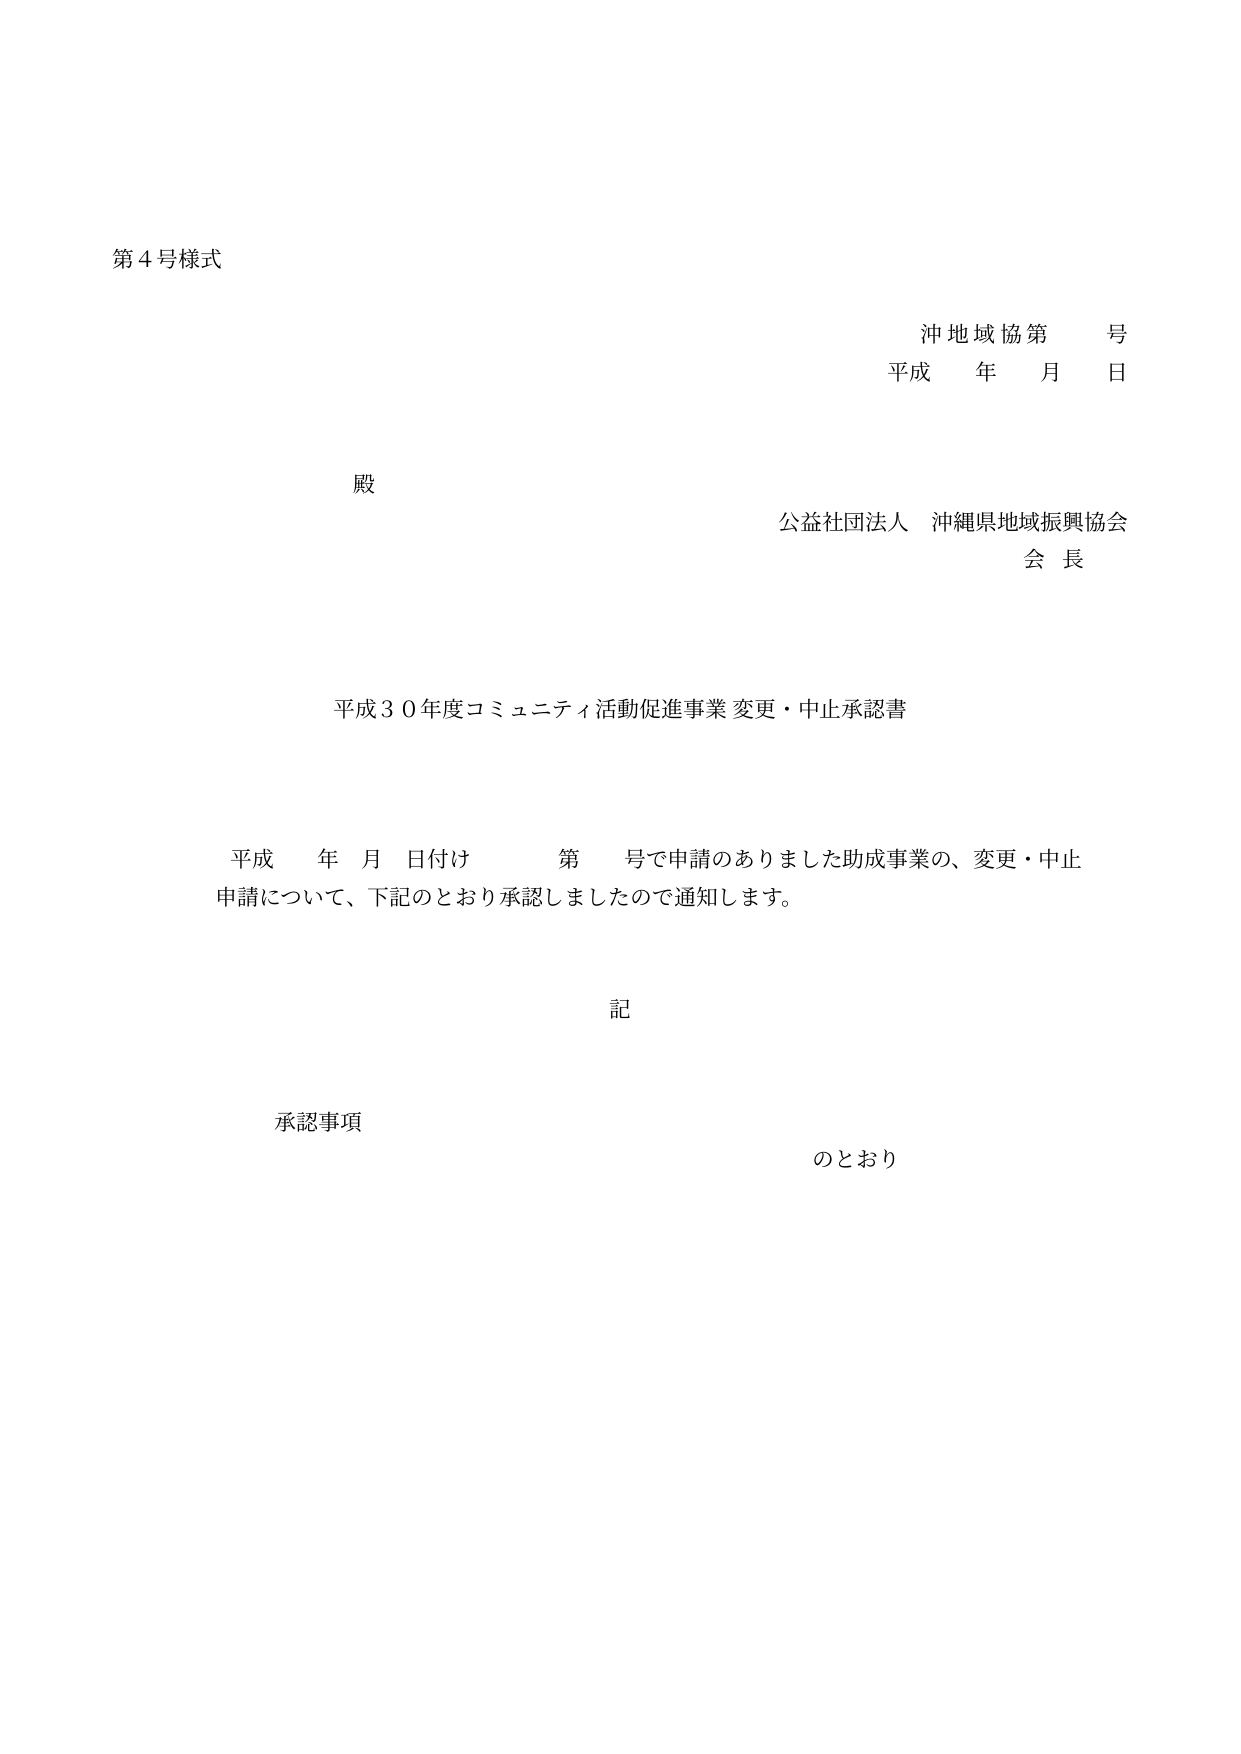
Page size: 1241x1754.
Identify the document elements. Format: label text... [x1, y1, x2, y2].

text 第４号様式 [112, 239, 1128, 277]
text のとおり [331, 1139, 1128, 1177]
text 平成３０年度コミュニティ活動促進事業 変更・中止承認書 [112, 689, 1128, 727]
subtitle 記 [112, 989, 1128, 1027]
text 公益社団法人 沖縄県地域振興協会 [112, 502, 1128, 539]
text 承認事項 [112, 1102, 1128, 1139]
text 平成 年 月 日付け 第 号で申請のありました助成事業の、変更・中止申請について、下記のとおり承認しましたので通知します。 [215, 839, 1087, 914]
text 平成 年 月 日 [112, 352, 1128, 389]
text 会長 [112, 539, 1102, 577]
text 沖地域協第 号 [112, 314, 1128, 352]
text 殿 [112, 464, 1128, 502]
